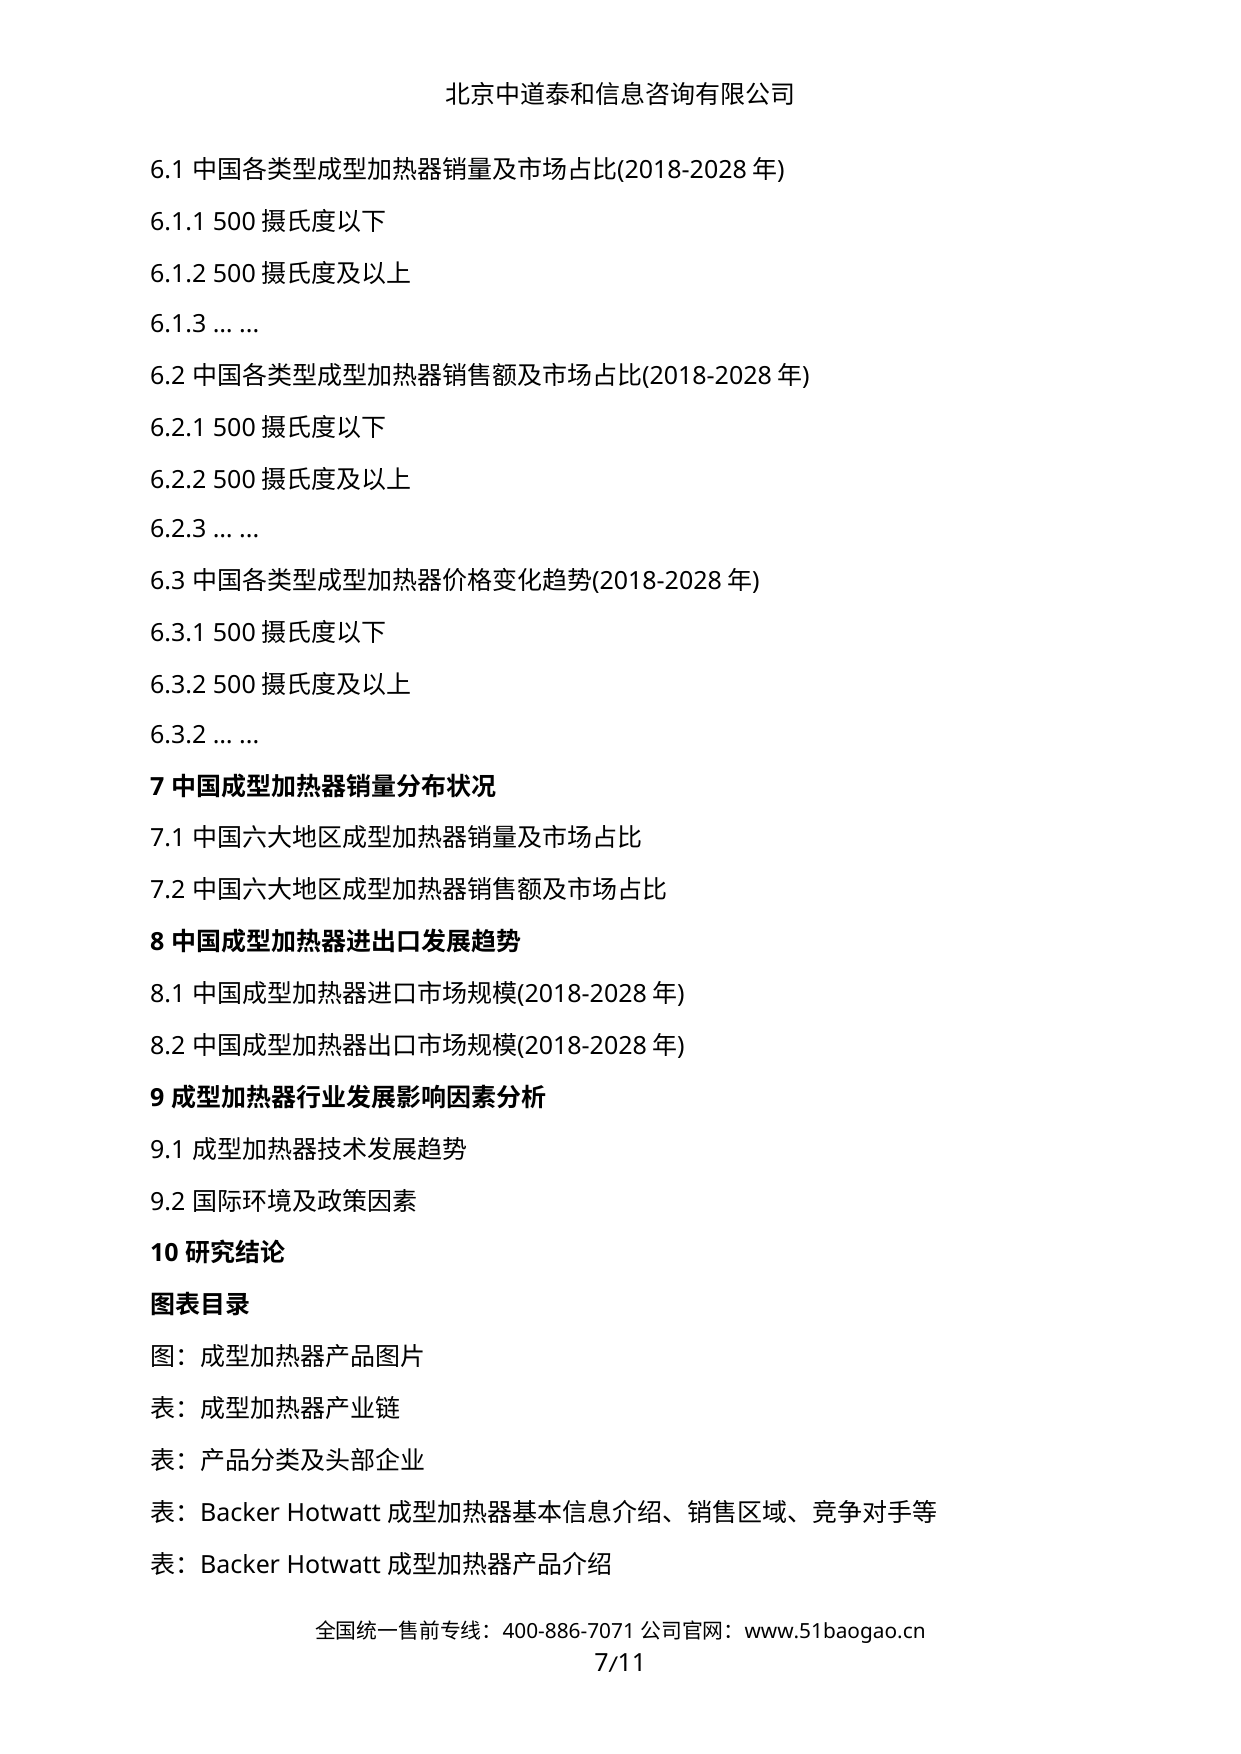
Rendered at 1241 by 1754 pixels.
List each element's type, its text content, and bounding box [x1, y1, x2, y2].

text 表：Backer Hotwatt 成型加热器产品介绍 [150, 1544, 1090, 1580]
text 6.2.2 500摄氏度及以上 [150, 459, 1090, 495]
text 图：成型加热器产品图片 [150, 1337, 1090, 1373]
text 9.1 成型加热器技术发展趋势 [150, 1129, 1090, 1165]
text 8.1 中国成型加热器进口市场规模(2018-2028年) [150, 973, 1090, 1010]
text 6.3.2 500摄氏度及以上 [150, 664, 1090, 701]
text 7 中国成型加热器销量分布状况 [150, 766, 1090, 802]
text 7.1 中国六大地区成型加热器销量及市场占比 [150, 818, 1090, 854]
text 9 成型加热器行业发展影响因素分析 [150, 1077, 1090, 1113]
text 6.2.1 500摄氏度以下 [150, 407, 1090, 443]
text 表：Backer Hotwatt 成型加热器基本信息介绍、销售区域、竞争对手等 [150, 1492, 1090, 1528]
text 6.1.3 … ... [150, 306, 1090, 340]
text 6.1.1 500摄氏度以下 [150, 202, 1090, 238]
text 图表目录 [150, 1285, 1090, 1321]
text 10 研究结论 [150, 1233, 1090, 1269]
text 表：产品分类及头部企业 [150, 1440, 1090, 1477]
text 6.2.3 … ... [150, 511, 1090, 545]
text 6.1 中国各类型成型加热器销量及市场占比(2018-2028年) [150, 150, 1090, 186]
text 7.2 中国六大地区成型加热器销售额及市场占比 [150, 870, 1090, 906]
text 9.2 国际环境及政策因素 [150, 1181, 1090, 1217]
text 表：成型加热器产业链 [150, 1388, 1090, 1425]
text 6.3 中国各类型成型加热器价格变化趋势(2018-2028年) [150, 561, 1090, 597]
text 6.3.1 500摄氏度以下 [150, 612, 1090, 649]
text 8.2 中国成型加热器出口市场规模(2018-2028年) [150, 1025, 1090, 1062]
text 8 中国成型加热器进出口发展趋势 [150, 922, 1090, 958]
text 6.2 中国各类型成型加热器销售额及市场占比(2018-2028年) [150, 355, 1090, 392]
text 6.1.2 500摄氏度及以上 [150, 254, 1090, 290]
text 6.3.2 … ... [150, 716, 1090, 750]
